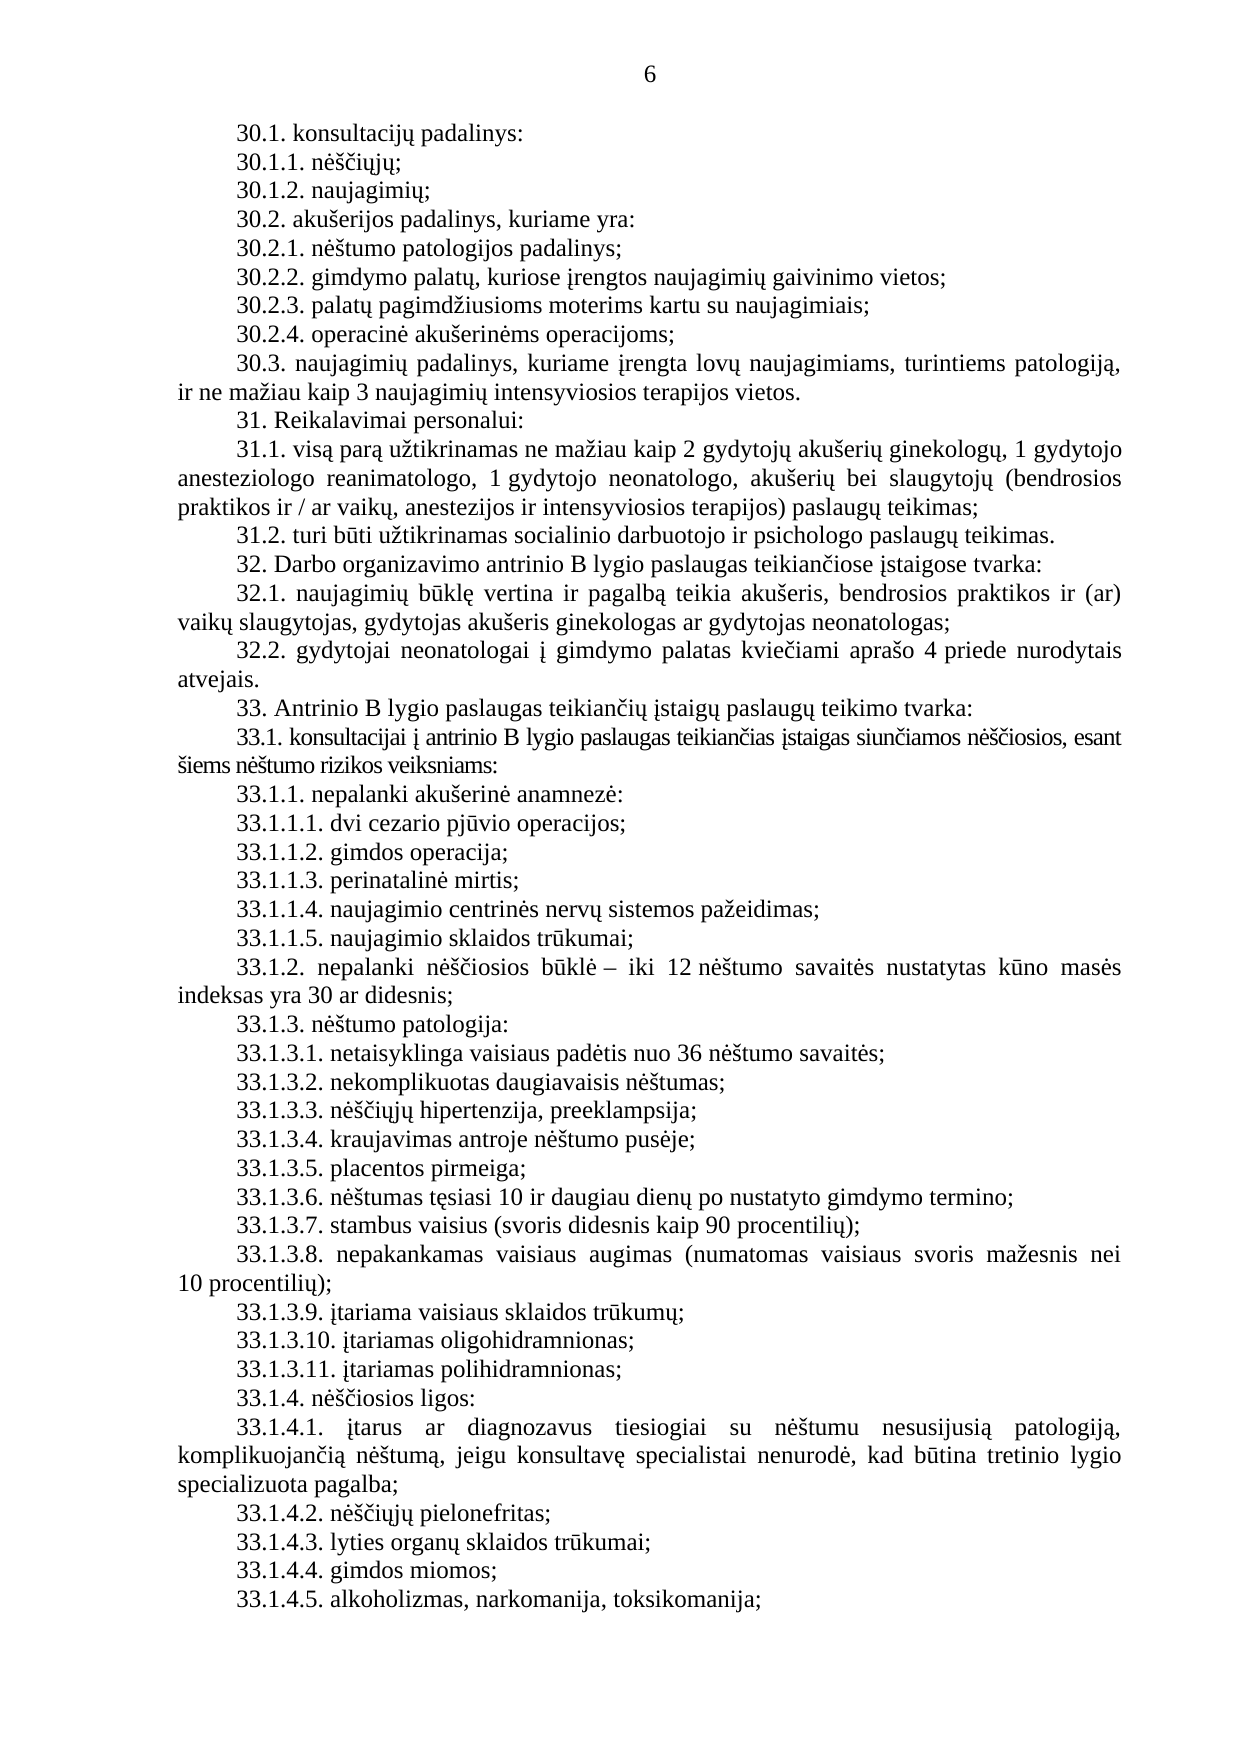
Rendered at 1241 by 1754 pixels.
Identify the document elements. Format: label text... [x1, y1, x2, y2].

text 31. Reikalavimai personalui: [177, 406, 1122, 434]
text 33.1.4.5. alkoholizmas, narkomanija, toksikomanija; [177, 1584, 1122, 1613]
text 33.1.1. nepalanki akušerinė anamnezė: [177, 779, 1122, 808]
text 33.1.3.11. įtariamas polihidramnionas; [177, 1354, 1122, 1383]
text 30.1.1. nėščiųjų; [177, 147, 1122, 176]
text 31.1. visą parą užtikrinamas ne mažiau kaip 2 gydytojų akušerių ginekologų, 1 gydytojo anesteziologo reanimatologo, 1 gydytojo neonatologo, akušerių bei slaugytojų (bendrosios praktikos ir / ar vaikų, anestezijos ir intensyviosios terapijos) paslaugų teikimas; [177, 434, 1122, 521]
text 32.2. gydytojai neonatologai į gimdymo palatas kviečiami aprašo 4 priede nurodytais atvejais. [177, 636, 1122, 693]
text 33.1.3.10. įtariamas oligohidramnionas; [177, 1326, 1122, 1354]
text 30.1.2. naujagimių; [177, 176, 1122, 204]
text 33.1.3.6. nėštumas tęsiasi 10 ir daugiau dienų po nustatyto gimdymo termino; [177, 1182, 1122, 1211]
text 33.1.3.2. nekomplikuotas daugiavaisis nėštumas; [177, 1067, 1122, 1096]
text 33.1.3.8. nepakankamas vaisiaus augimas (numatomas vaisiaus svoris mažesnis nei 10 procentilių); [177, 1239, 1122, 1297]
text 30.2.1. nėštumo patologijos padalinys; [177, 233, 1122, 262]
text 33.1.3.5. placentos pirmeiga; [177, 1153, 1122, 1182]
text 33.1.3.3. nėščiųjų hipertenzija, preeklampsija; [177, 1096, 1122, 1124]
text 32.1. naujagimių būklę vertina ir pagalbą teikia akušeris, bendrosios praktikos ir (ar) vaikų slaugytojas, gydytojas akušeris ginekologas ar gydytojas neonatologas; [177, 578, 1122, 636]
text 33.1.4.3. lyties organų sklaidos trūkumai; [177, 1527, 1122, 1556]
text 33.1.4.4. gimdos miomos; [177, 1556, 1122, 1584]
text 33.1. konsultacijai į antrinio B lygio paslaugas teikiančias įstaigas siunčiamos nėščiosios, esant šiems nėštumo rizikos veiksniams: [177, 722, 1122, 779]
text 33.1.3.9. įtariama vaisiaus sklaidos trūkumų; [177, 1297, 1122, 1326]
text 33.1.4. nėščiosios ligos: [177, 1383, 1122, 1412]
text 33. Antrinio B lygio paslaugas teikiančių įstaigų paslaugų teikimo tvarka: [177, 693, 1122, 722]
text 30.2.2. gimdymo palatų, kuriose įrengtos naujagimių gaivinimo vietos; [177, 262, 1122, 291]
text 30.2.3. palatų pagimdžiusioms moterims kartu su naujagimiais; [177, 291, 1122, 319]
text 30.2.4. operacinė akušerinėms operacijoms; [177, 319, 1122, 348]
text 33.1.3. nėštumo patologija: [177, 1009, 1122, 1038]
text 33.1.2. nepalanki nėščiosios būklė – iki 12 nėštumo savaitės nustatytas kūno masės indeksas yra 30 ar didesnis; [177, 952, 1122, 1009]
text 33.1.3.4. kraujavimas antroje nėštumo pusėje; [177, 1124, 1122, 1153]
text 33.1.4.1. įtarus ar diagnozavus tiesiogiai su nėštumu nesusijusią patologiją, komplikuojančią nėštumą, jeigu konsultavę specialistai nenurodė, kad būtina tretinio lygio specializuota pagalba; [177, 1412, 1122, 1498]
text 30.1. konsultacijų padalinys: [177, 118, 1122, 147]
text 33.1.1.1. dvi cezario pjūvio operacijos; [177, 808, 1122, 837]
text 32. Darbo organizavimo antrinio B lygio paslaugas teikiančiose įstaigose tvarka: [177, 549, 1122, 578]
text 33.1.4.2. nėščiųjų pielonefritas; [177, 1498, 1122, 1527]
text 33.1.3.7. stambus vaisius (svoris didesnis kaip 90 procentilių); [177, 1211, 1122, 1239]
text 31.2. turi būti užtikrinamas socialinio darbuotojo ir psichologo paslaugų teikimas. [177, 521, 1122, 549]
text 30.3. naujagimių padalinys, kuriame įrengta lovų naujagimiams, turintiems patologiją, ir ne mažiau kaip 3 naujagimių intensyviosios terapijos vietos. [177, 348, 1122, 406]
text 33.1.1.2. gimdos operacija; [177, 837, 1122, 866]
text 33.1.1.5. naujagimio sklaidos trūkumai; [177, 923, 1122, 952]
text 33.1.3.1. netaisyklinga vaisiaus padėtis nuo 36 nėštumo savaitės; [177, 1038, 1122, 1067]
text 30.2. akušerijos padalinys, kuriame yra: [177, 204, 1122, 233]
text 33.1.1.3. perinatalinė mirtis; [177, 866, 1122, 894]
text 33.1.1.4. naujagimio centrinės nervų sistemos pažeidimas; [177, 894, 1122, 923]
